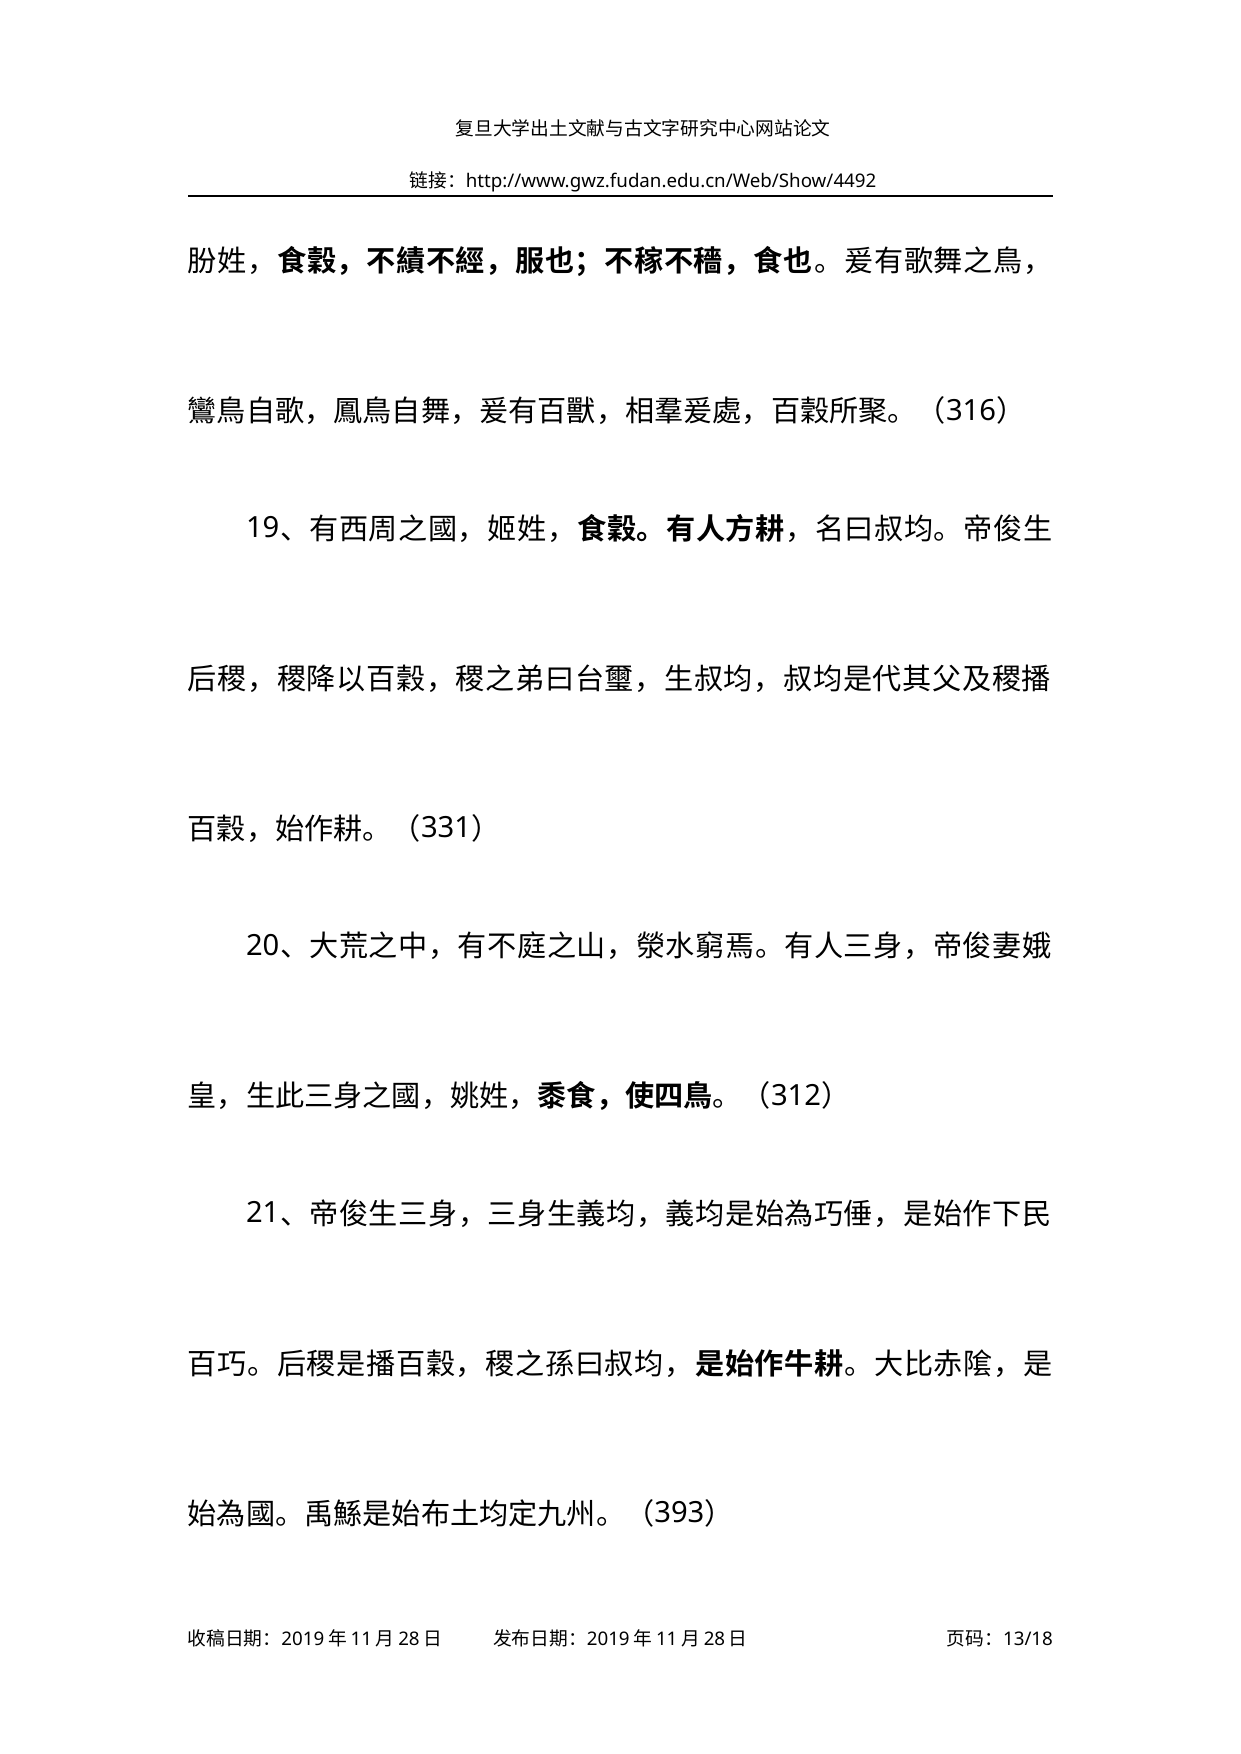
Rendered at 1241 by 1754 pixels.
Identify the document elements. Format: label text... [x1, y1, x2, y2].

text 20、大荒之中，有不庭之山，滎水窮焉。有人三身，帝俊妻娥皇，生此三身之國，姚姓，黍食，使四鳥。（312） [187, 906, 1053, 1131]
text 19、有西周之國，姬姓，食穀。有人方耕，名曰叔均。帝俊生后稷，稷降以百穀，稷之弟曰台璽，生叔均，叔均是代其父及稷播百穀，始作耕。（331） [187, 489, 1053, 864]
text 21、帝俊生三身，三身生義均，義均是始為巧倕，是始作下民百巧。后稷是播百穀，稷之孫曰叔均，是始作牛耕。大比赤隂，是始為國。禹鯀是始布土均定九州。（393） [187, 1174, 1053, 1549]
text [187, 222, 1053, 447]
